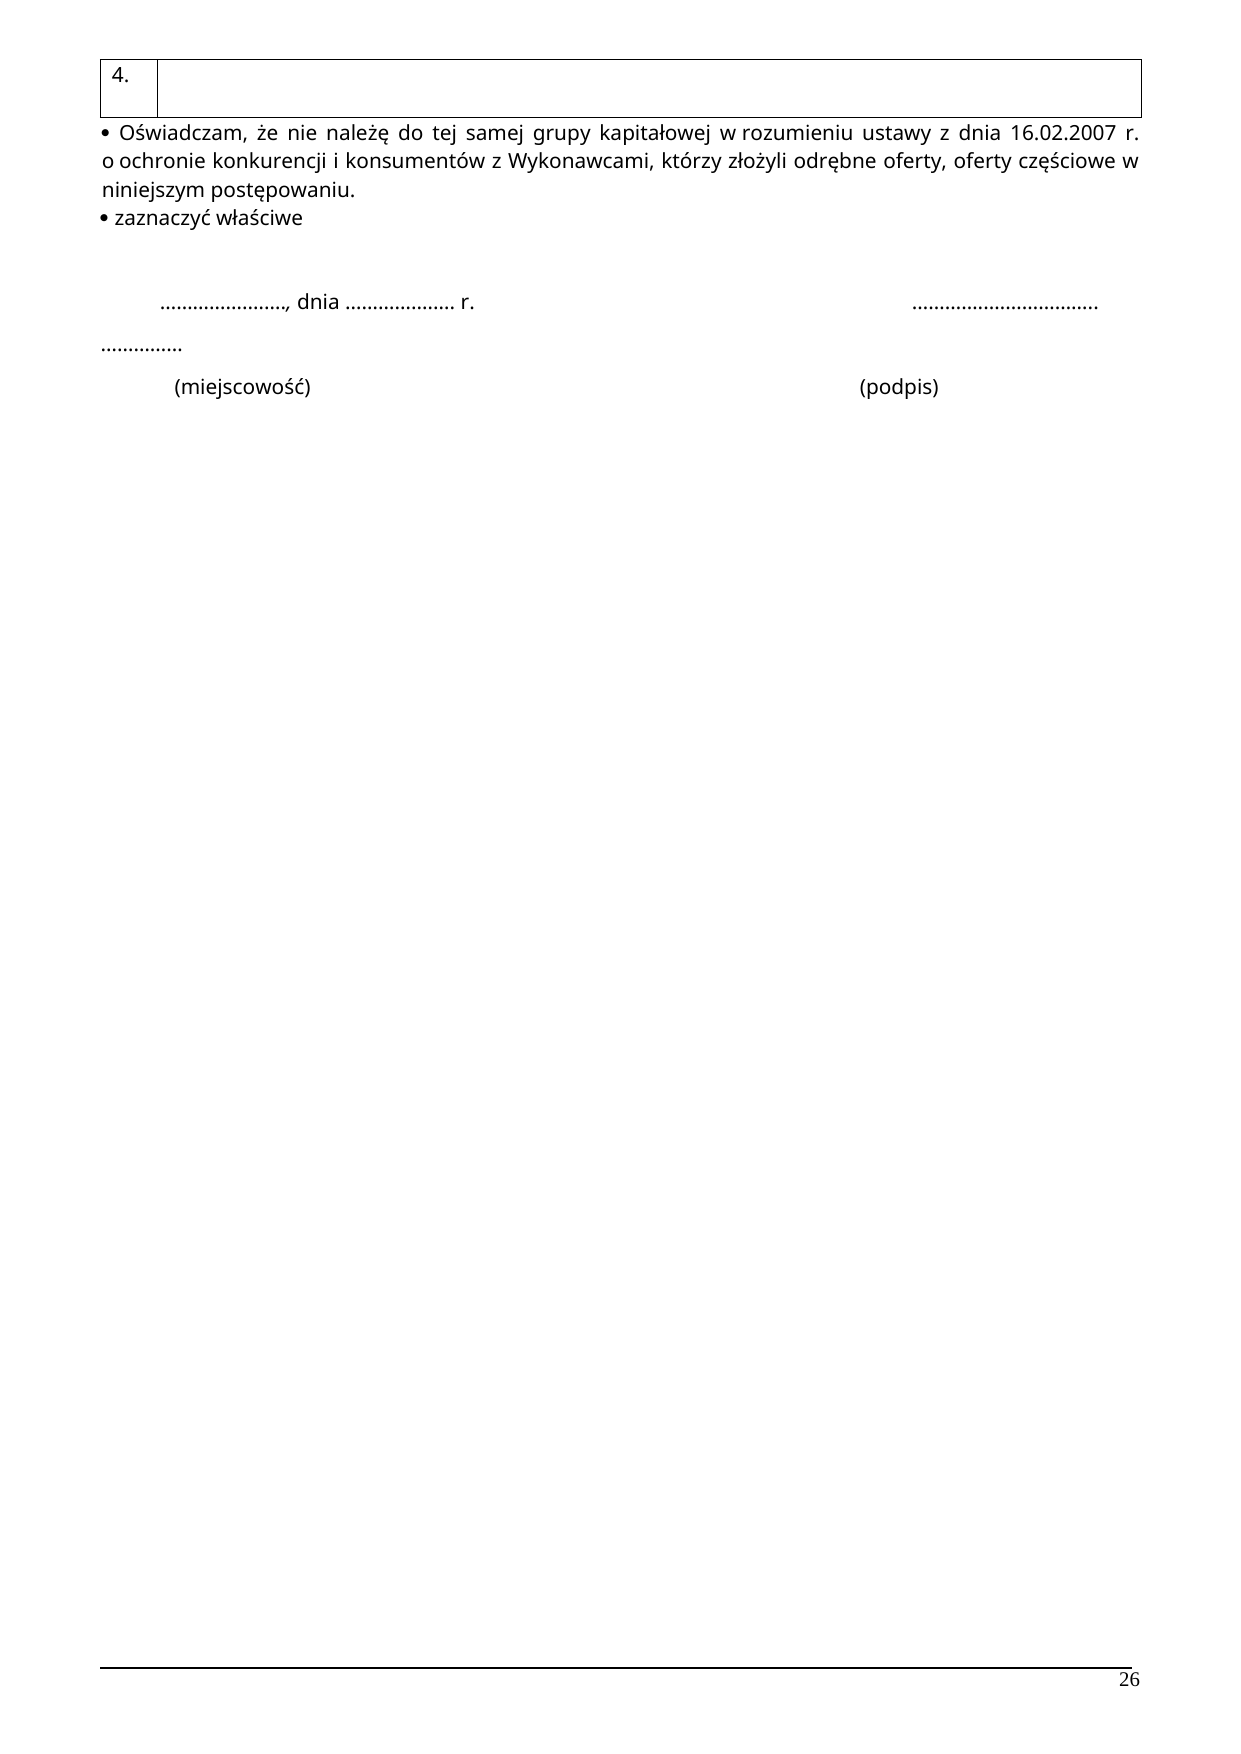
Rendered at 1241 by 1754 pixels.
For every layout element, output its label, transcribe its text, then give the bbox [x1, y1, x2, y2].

text (miejscowość) (podpis) [100, 372, 1140, 401]
text …………….……., dnia ………….……. r. …………..………………..…………… [100, 287, 1140, 358]
text zaznaczyć właściwe [100, 203, 1140, 232]
text Oświadczam, że nie należę do tej samej grupy kapitałowej w rozumieniu ustawy z dnia 16.02.2007 r. o ochronie konkurencji i konsumentów z Wykonawcami, którzy złożyli odrębne oferty, oferty częściowe w niniejszym postępowaniu. [102, 118, 1140, 203]
table_cell [101, 60, 157, 117]
table_cell [158, 60, 1141, 117]
